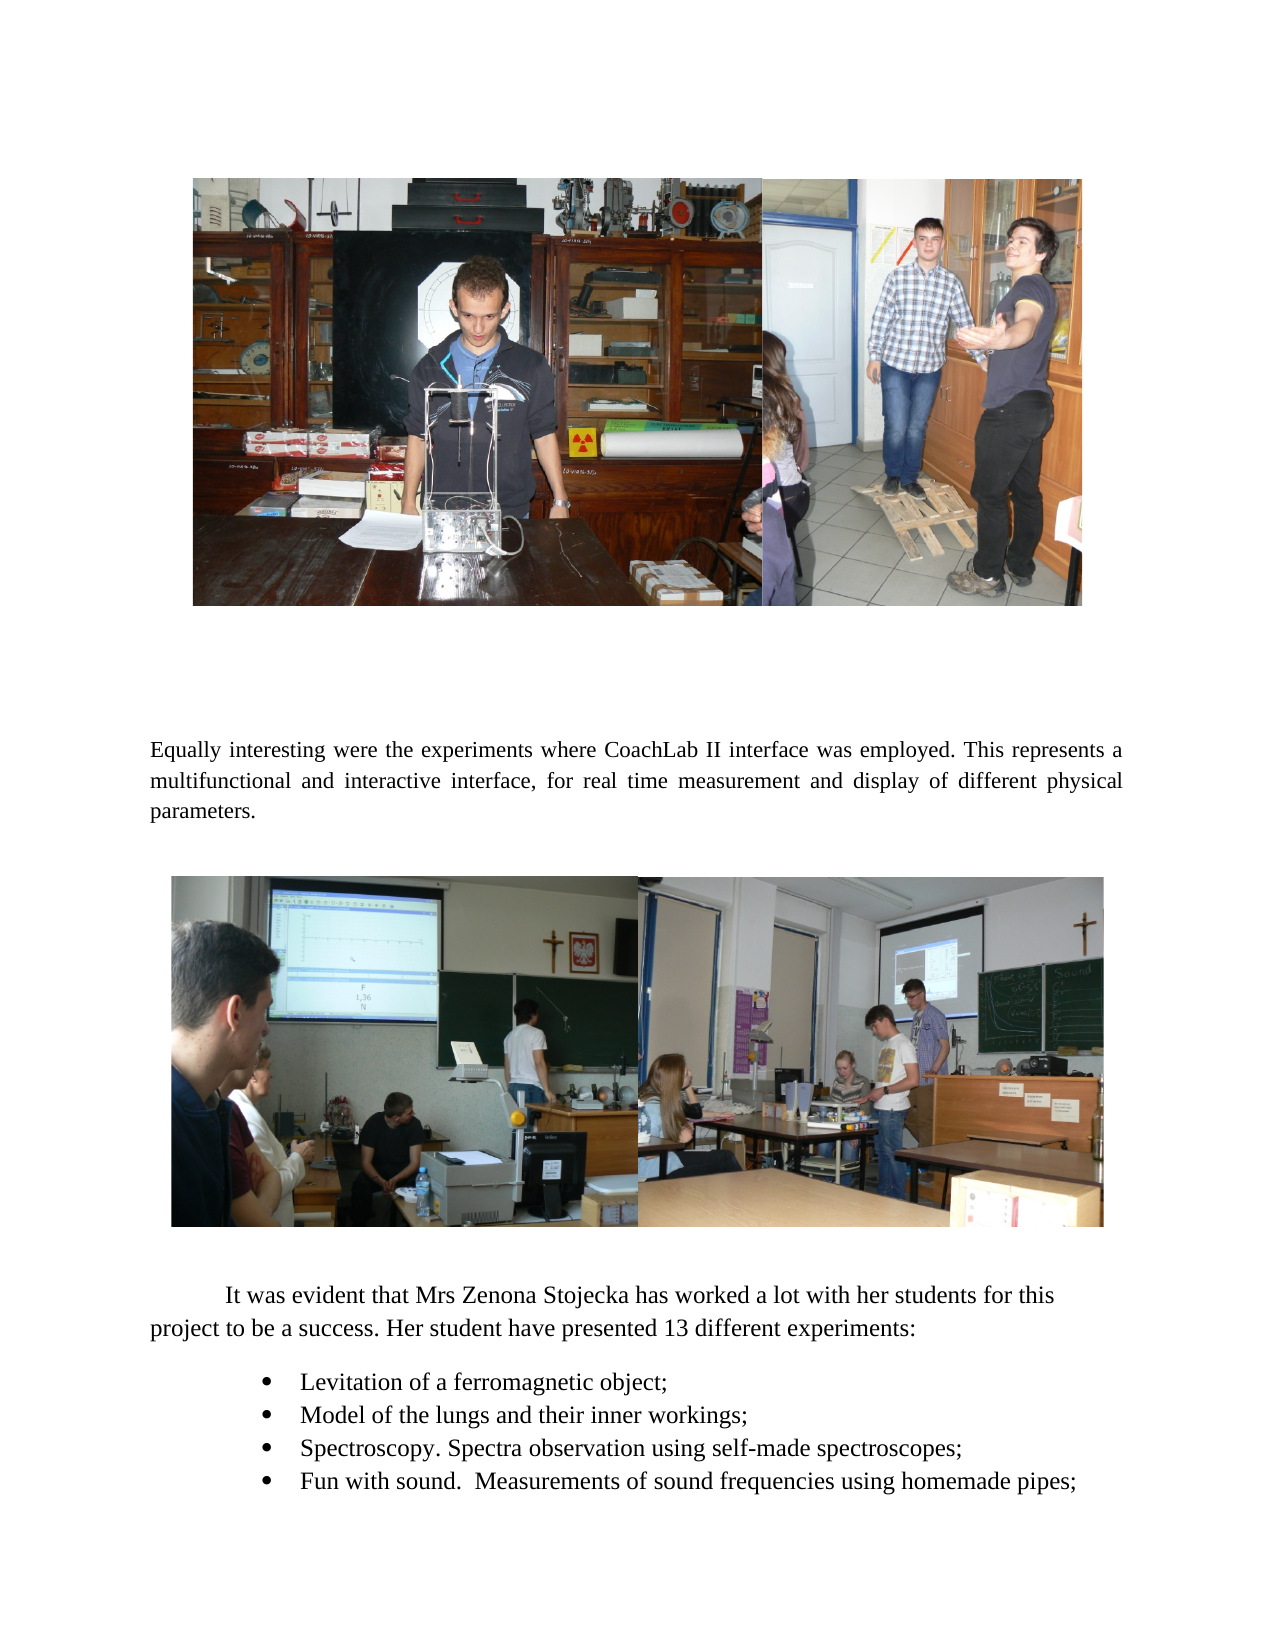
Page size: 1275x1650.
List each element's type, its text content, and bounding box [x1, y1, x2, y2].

picture [171, 876, 1104, 1227]
text Equally interesting were the experiments where CoachLab II interface was employed. This represents a multifunctional and interactive interface, for real time measurement and display of different physical parameters. [150, 736, 1125, 823]
text It was evident that Mrs Zenona Stojecka has worked a lot with her students for this project to be a success. Her student have presented 13 different experiments: [150, 1281, 1125, 1342]
list Levitation of a ferromagnetic object; [262, 1367, 1125, 1396]
picture [192, 178, 1083, 606]
list Model of the lungs and their inner workings; [262, 1400, 1125, 1429]
list Spectroscopy. Spectra observation using self-made spectroscopes; [262, 1433, 1125, 1462]
list Fun with sound. Measurements of sound frequencies using homemade pipes; [262, 1466, 1125, 1495]
